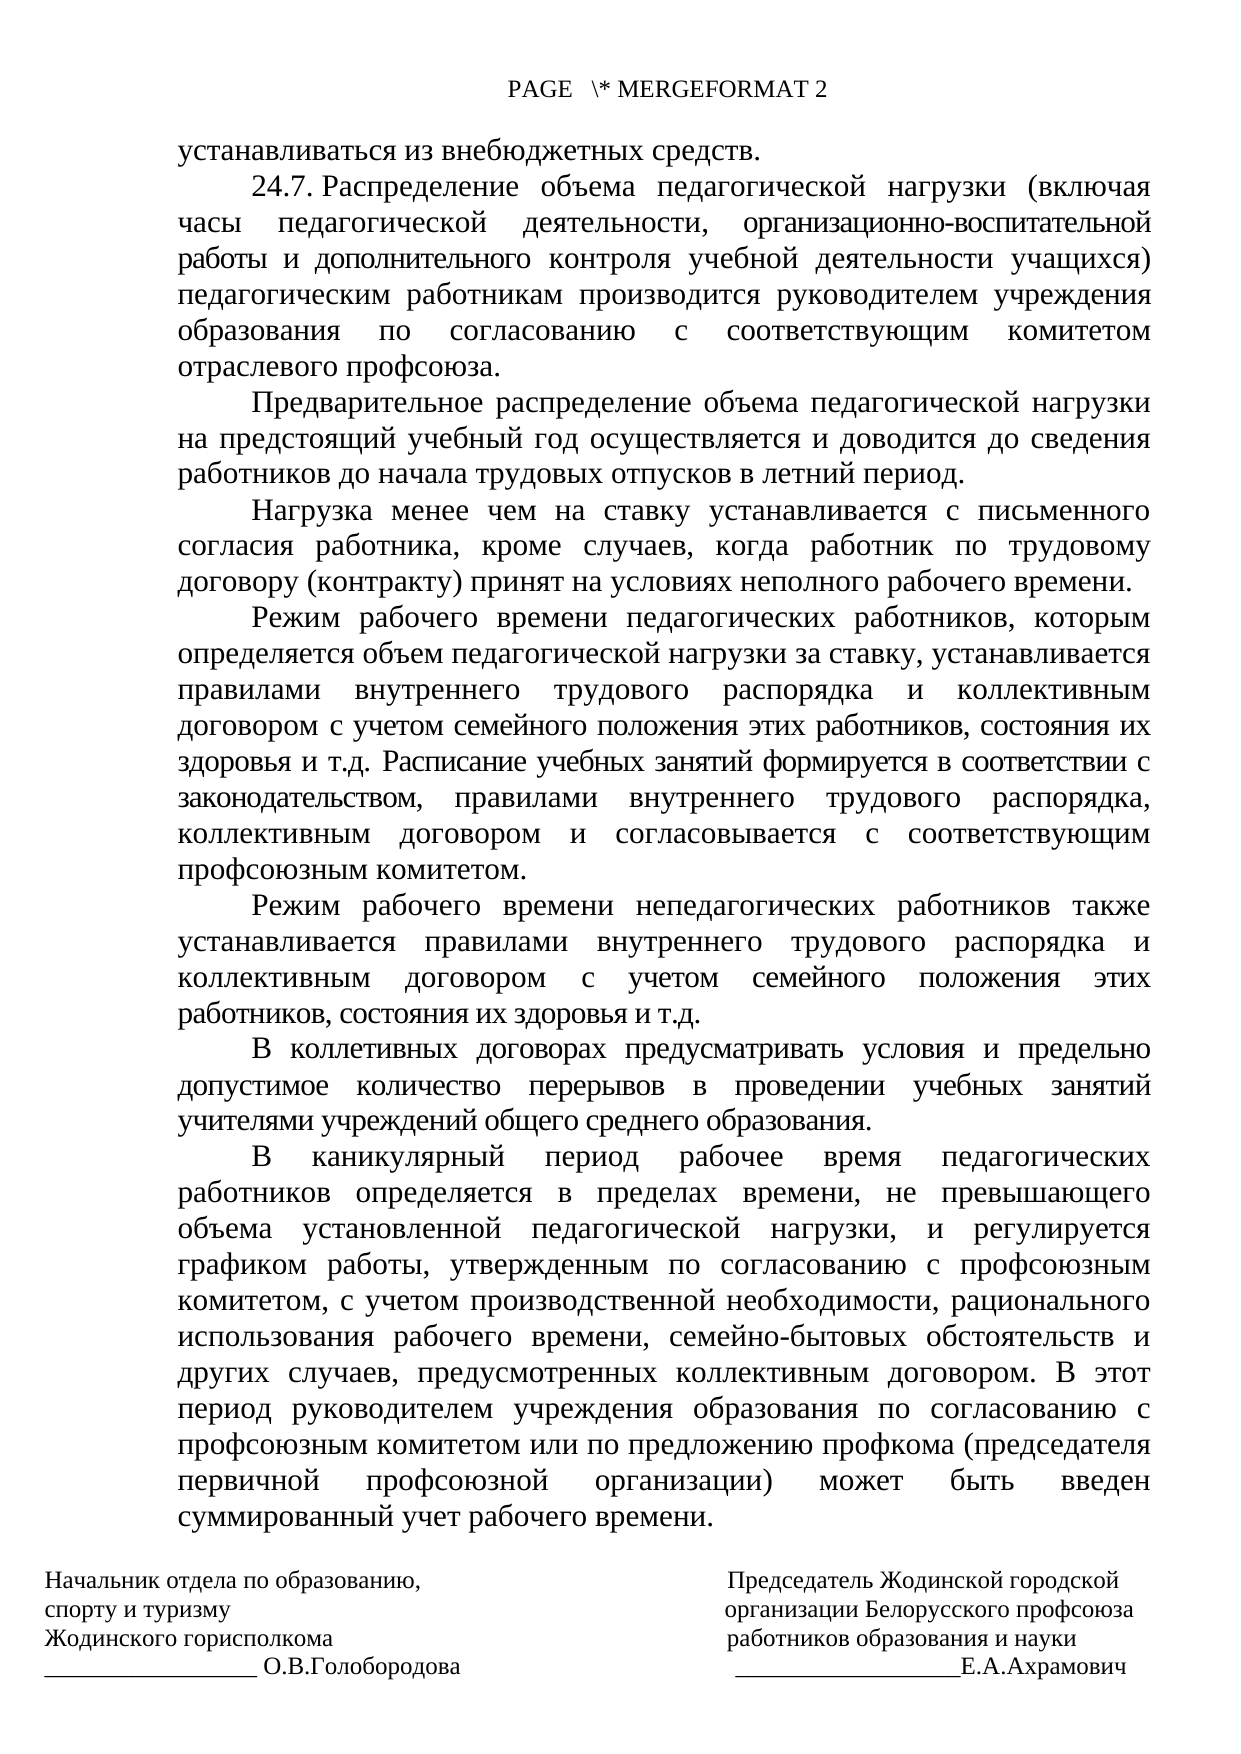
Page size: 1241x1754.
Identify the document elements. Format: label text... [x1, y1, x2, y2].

text В каникулярный период рабочее время педагогических работников определяется в пределах времени, не превышающего объема установленной педагогической нагрузки, и регулируется графиком работы, утвержденным по согласованию с профсоюзным комитетом, с учетом производственной необходимости, рационального использования рабочего времени, семейно-бытовых обстоятельств и других случаев, предусмотренных коллективным договором. В этот период руководителем учреждения образования по согласованию с профсоюзным комитетом или по предложению профкома (председателя первичной профсоюзной организации) может быть введен суммированный учет рабочего времени. [177, 1138, 1152, 1533]
text 24.7. Распределение объема педагогической нагрузки (включая часы педагогической деятельности, организационно-воспитательной работы и дополнительного контроля учебной деятельности учащихся) педагогическим работникам производится руководителем учреждения образования по согласованию с соответствующим комитетом отраслевого профсоюза. [177, 167, 1152, 383]
text Режим рабочего времени непедагогических работников также устанавливается правилами внутреннего трудового распорядка и коллективным договором с учетом семейного положения этих работников, состояния их здоровья и т.д. [177, 886, 1152, 1030]
text Нагрузка менее чем на ставку устанавливается с письменного согласия работника, кроме случаев, когда работник по трудовому договору (контракту) принят на условиях неполного рабочего времени. [177, 491, 1152, 598]
text Предварительное распределение объема педагогической нагрузки на предстоящий учебный год осуществляется и доводится до сведения работников до начала трудовых отпусков в летний период. [177, 383, 1152, 491]
text Режим рабочего времени педагогических работников, которым определяется объем педагогической нагрузки за ставку, устанавливается правилами внутреннего трудового распорядка и коллективным договором с учетом семейного положения этих работников, состояния их здоровья и т.д. Расписание учебных занятий формируется в соответствии с законодательством, правилами внутреннего трудового распорядка, коллективным договором и согласовывается с соответствующим профсоюзным комитетом. [177, 598, 1152, 886]
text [177, 131, 1152, 167]
text В коллетивных договорах предусматривать условия и предельно допустимое количество перерывов в проведении учебных занятий учителями учреждений общего среднего образования. [177, 1030, 1152, 1138]
